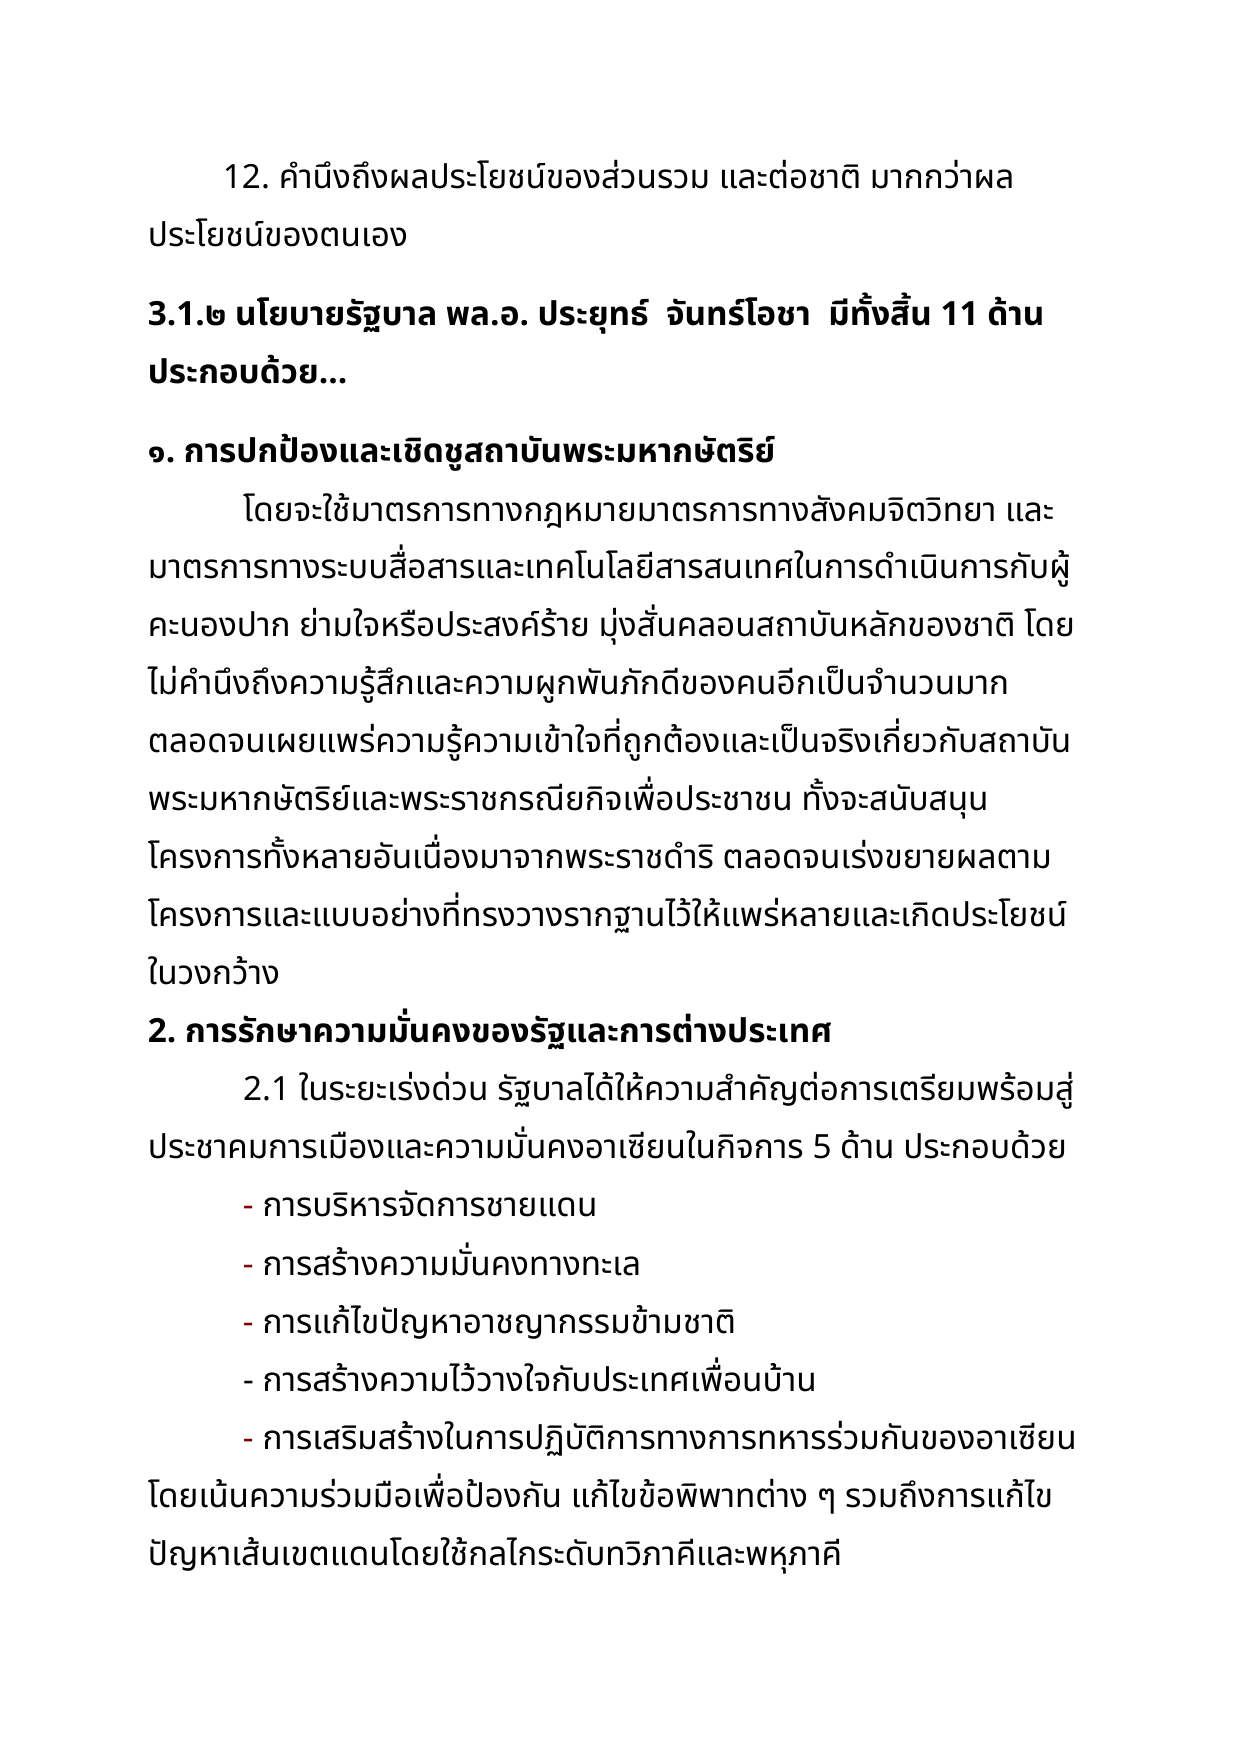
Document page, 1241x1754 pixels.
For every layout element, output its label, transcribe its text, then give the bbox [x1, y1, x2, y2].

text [148, 427, 1092, 1580]
text 12. คำนึงถึงผลประโยชน์ของส่วนรวม และต่อชาติ มากกว่าผลประโยชน์ของตนเอง [148, 153, 1092, 262]
text 3.1.๒ นโยบายรัฐบาล พล.อ. ประยุทธ์ จันทร์โอชา มีทั้งสิ้น 11 ด้าน ประกอบด้วย... [148, 290, 1092, 399]
